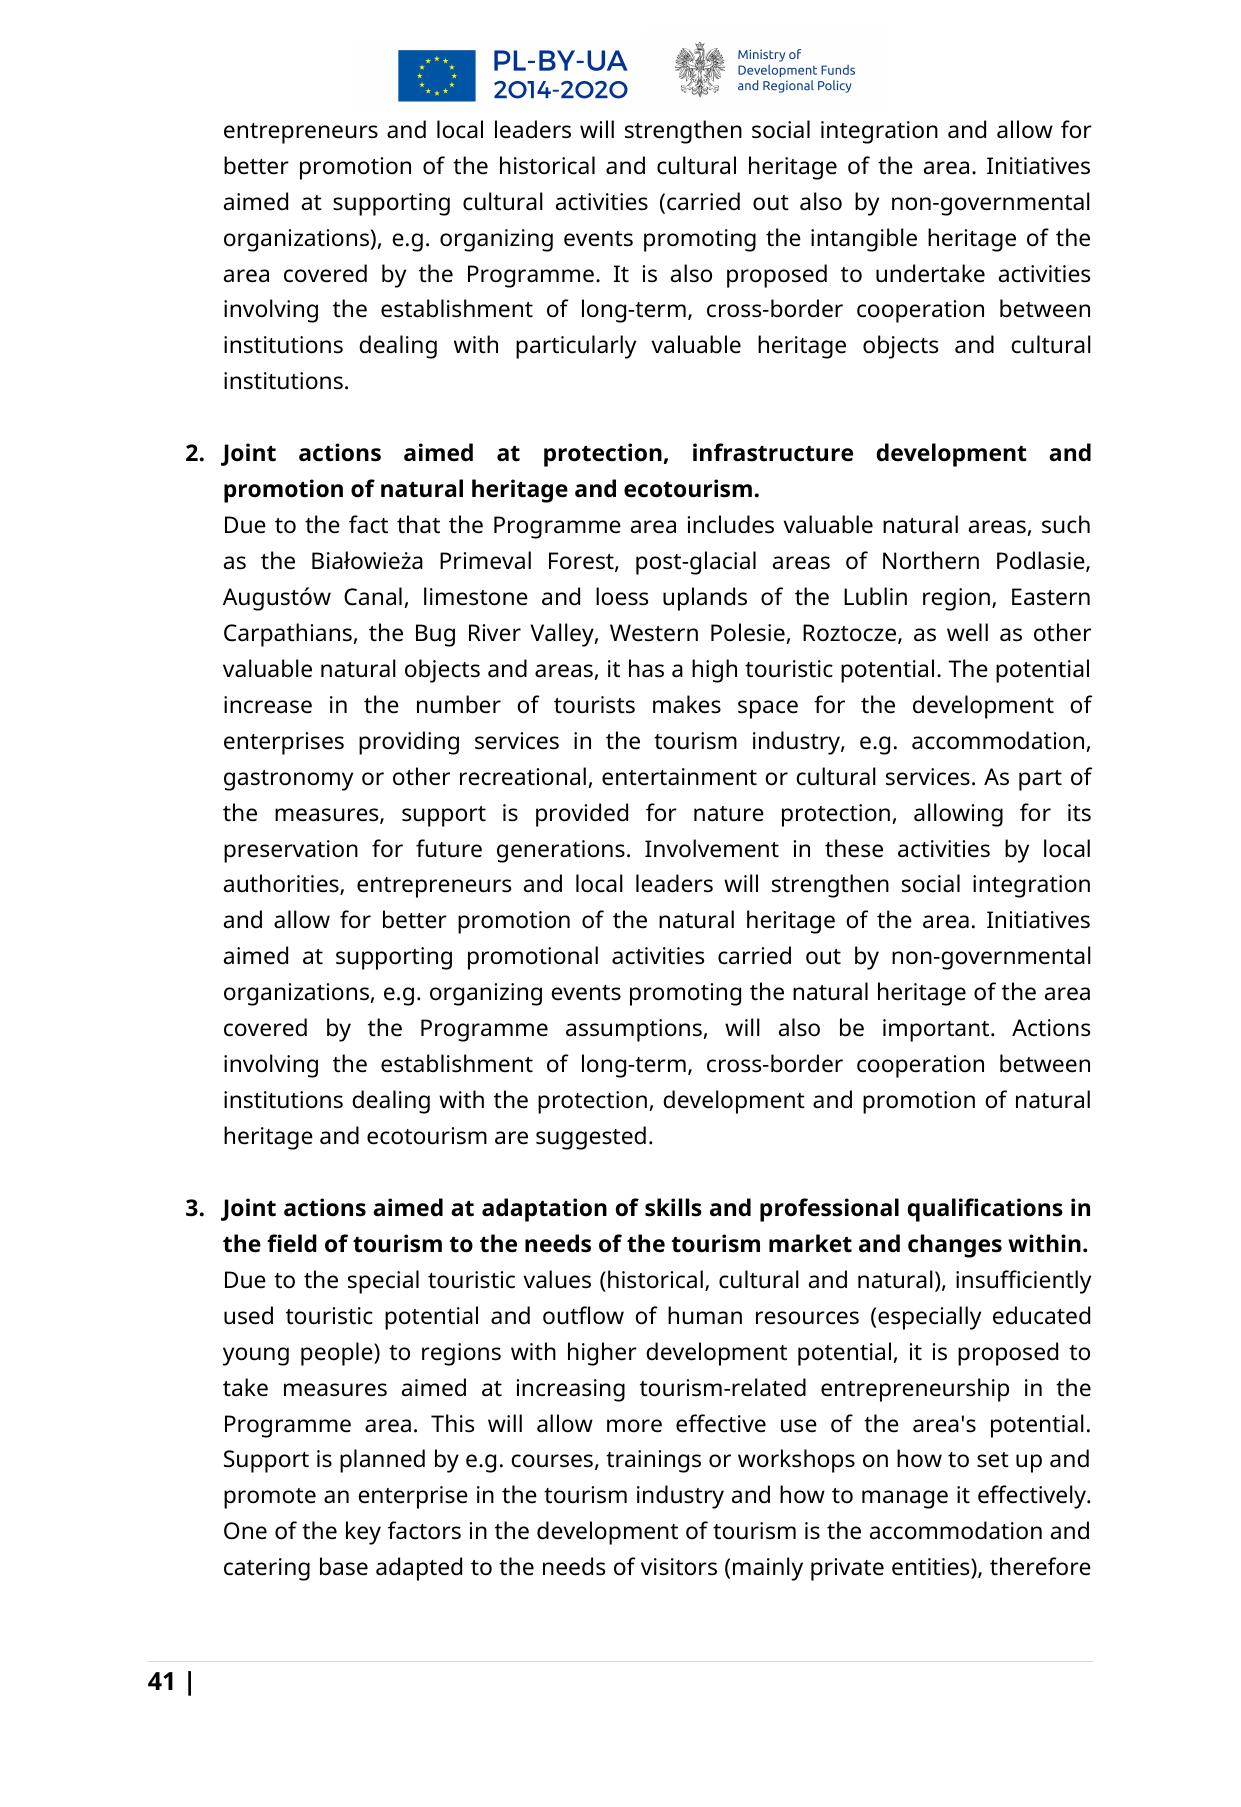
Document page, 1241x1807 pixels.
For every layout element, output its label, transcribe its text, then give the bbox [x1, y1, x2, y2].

list Due to the fact that the Programme area includes valuable natural areas, such as the Białowieża Primeval Forest, post-glacial areas of Northern Podlasie, Augustów Canal, limestone and loess uplands of the Lublin region, Eastern Carpathians, the Bug River Valley, Western Polesie, Roztocze, as well as other valuable natural objects and areas, it has a high touristic potential. The potential increase in the number of tourists makes space for the development of enterprises providing services in the tourism industry, e.g. accommodation, gastronomy or other recreational, entertainment or cultural services. As part of the measures, support is provided for nature protection, allowing for its preservation for future generations. Involvement in these activities by local authorities, entrepreneurs and local leaders will strengthen social integration and allow for better promotion of the natural heritage of the area. Initiatives aimed at supporting promotional activities carried out by non-governmental organizations, e.g. organizing events promoting the natural heritage of the area covered by the Programme assumptions, will also be important. Actions involving the establishment of long-term, cross-border cooperation between institutions dealing with the protection, development and promotion of natural heritage and ecotourism are suggested. [223, 509, 1093, 1151]
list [223, 114, 1093, 397]
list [223, 1264, 1093, 1582]
list Joint actions aimed at adaptation of skills and professional qualifications in the field of tourism to the needs of the tourism market and changes within. [185, 1192, 1093, 1259]
picture [356, 25, 884, 114]
list Joint actions aimed at protection, infrastructure development and promotion of natural heritage and ecotourism. [185, 437, 1093, 504]
